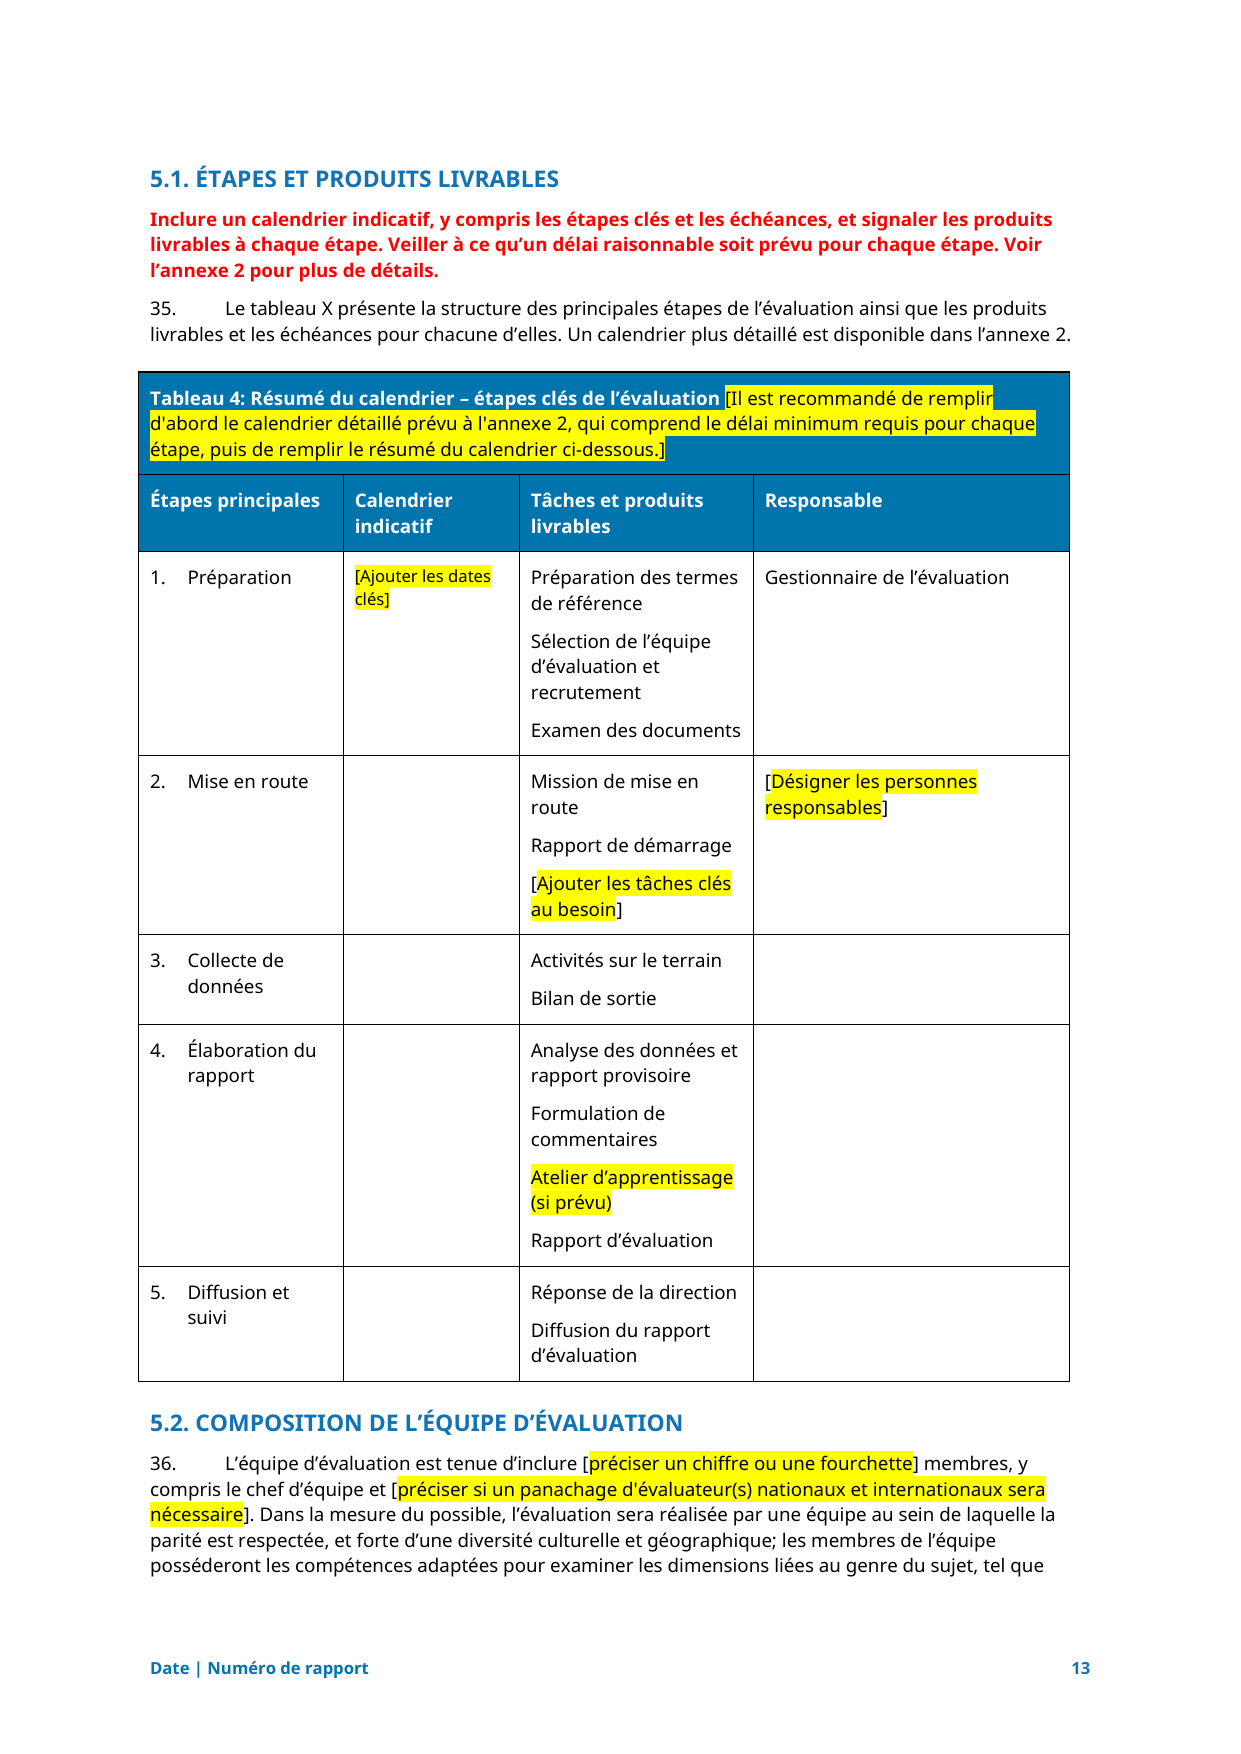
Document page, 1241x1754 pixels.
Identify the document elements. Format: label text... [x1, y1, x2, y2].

table_cell [754, 935, 1069, 1023]
table_cell Étapes principales [139, 475, 343, 551]
table_cell Activités sur le terrain Bilan de sortie [520, 935, 753, 1023]
table_cell Mission de mise en route Rapport de démarrage [Ajouter les tâches clés au besoin] [520, 756, 753, 934]
subtitle 5.1. Étapes et produits livrables [150, 162, 1090, 194]
table_cell [344, 1025, 519, 1266]
table_header Tableau 4: Résumé du calendrier – étapes clés de l’évaluation [Il est recommandé de remplir d'abord le calendrier détaillé prévu à l'annexe 2, qui comprend le délai minimum requis pour chaque étape, puis de remplir le résumé du calendrier ci-dessous.] [139, 373, 1069, 474]
table_cell Préparation [139, 552, 343, 755]
table_cell [344, 1267, 519, 1381]
subtitle 5.2. composition de l’équipe d’évaluation [150, 1407, 1090, 1438]
table_cell Réponse de la direction Diffusion du rapport d’évaluation [520, 1267, 753, 1381]
table_cell [754, 1267, 1069, 1381]
table_cell Analyse des données et rapport provisoire Formulation de commentaires Atelier d’apprentissage (si prévu) Rapport d’évaluation [520, 1025, 753, 1266]
table_cell Élaboration du rapport [139, 1025, 343, 1266]
table_cell Diffusion et suivi [139, 1267, 343, 1381]
table_cell Calendrier indicatif [344, 475, 519, 551]
text Inclure un calendrier indicatif, y compris les étapes clés et les échéances, et signaler les produits livrables à chaque étape. Veiller à ce qu’un délai raisonnable soit prévu pour chaque étape. Voir l’annexe 2 pour plus de détails. [150, 206, 1090, 283]
table_cell Responsable [754, 475, 1069, 551]
table_cell [344, 935, 519, 1023]
table_cell Préparation des termes de référence Sélection de l’équipe d’évaluation et recrutement Examen des documents [520, 552, 753, 755]
table_cell Mise en route [139, 756, 343, 934]
table_cell [Désigner les personnes responsables] [754, 756, 1069, 934]
table_cell [344, 756, 519, 934]
table_cell Collecte de données [139, 935, 343, 1023]
table_cell Tâches et produits livrables [520, 475, 753, 551]
list Le tableau X présente la structure des principales étapes de l’évaluation ainsi que les produits livrables et les échéances pour chacune d’elles. Un calendrier plus détaillé est disponible dans l’annexe 2. [150, 295, 1090, 346]
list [150, 1451, 1090, 1578]
table_cell [Ajouter les dates clés] [344, 552, 519, 755]
table_cell [754, 1025, 1069, 1266]
table_cell Gestionnaire de l’évaluation [754, 552, 1069, 755]
